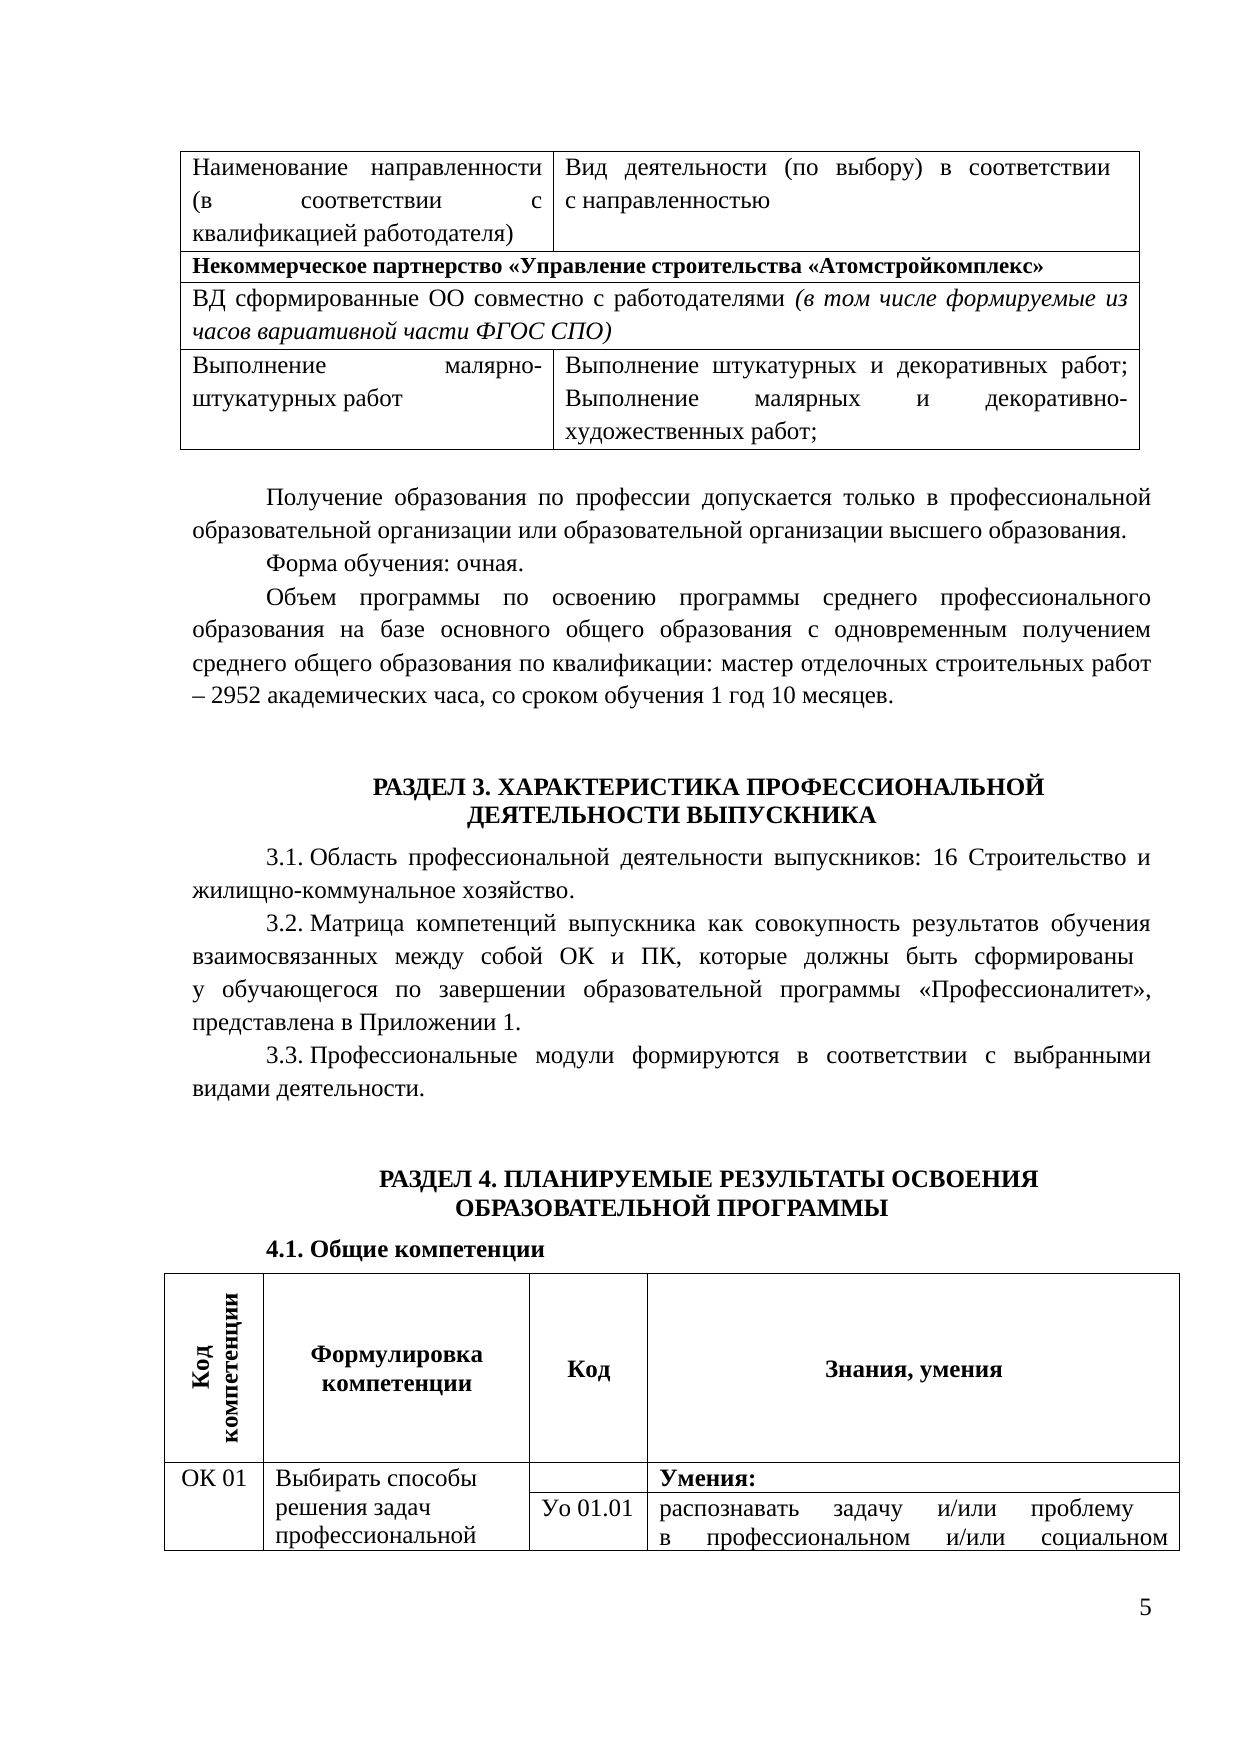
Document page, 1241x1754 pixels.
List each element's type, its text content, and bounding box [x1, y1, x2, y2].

table_cell Некоммерческое партнерство «Управление строительства «Атомстройкомплекс» [181, 252, 1139, 282]
table_cell Умения: [648, 1463, 1179, 1492]
text 3.3. Профессиональные модули формируются в соответствии с выбранными видами деятельности. [192, 1040, 1152, 1102]
text 3.1. Область профессиональной деятельности выпускников: 16 Строительство и жилищно-коммунальное хозяйство. [192, 842, 1152, 903]
table_cell ОК 01 [165, 1463, 263, 1550]
subtitle Раздел 3. Характеристика профессиональной деятельности выпускника [192, 772, 1152, 829]
table_header Формулировка компетенции [264, 1274, 529, 1462]
text Форма обучения: очная. [192, 548, 1152, 577]
table_header Код [530, 1274, 647, 1462]
table_cell Выбирать способы решения задач профессиональной деятельности применительно к различным контекстам [264, 1463, 529, 1550]
subtitle Раздел 4. Планируемые результаты освоения образовательной программы [192, 1164, 1152, 1221]
subtitle 4.1. Общие компетенции [192, 1234, 1152, 1263]
text 3.2. Матрица компетенций выпускника как совокупность результатов обучения взаимосвязанных между собой ОК и ПК, которые должны быть сформированы у обучающегося по завершении образовательной программы «Профессионалитет», представлена в Приложении 1. [192, 908, 1152, 1036]
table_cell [648, 1493, 1179, 1550]
text Объем программы по освоению программы среднего профессионального образования на базе основного общего образования с одновременным получением среднего общего образования по квалификации: мастер отделочных строительных работ – 2952 академических часа, со сроком обучения 1 год 10 месяцев. [192, 582, 1152, 709]
table_header Знания, умения [648, 1274, 1179, 1462]
table_header Вид деятельности (по выбору) в соответствии с направленностью [554, 152, 1139, 251]
table_header Код компетенции [165, 1274, 263, 1462]
text Получение образования по профессии допускается только в профессиональной образовательной организации или образовательной организации высшего образования. [192, 482, 1152, 544]
table_cell Выполнение малярно-штукатурных работ [181, 350, 553, 448]
table_cell ВД сформированные ОО совместно с работодателями (в том числе формируемые из часов вариативной части ФГОС СПО) [181, 283, 1139, 349]
table_cell Выполнение штукатурных и декоративных работ; Выполнение малярных и декоративно-художественных работ; [554, 350, 1139, 448]
table_cell Уо 01.01 [530, 1493, 647, 1550]
table_header Наименование направленности (в соответствии с квалификацией работодателя) [181, 152, 553, 251]
table_cell [530, 1463, 647, 1492]
